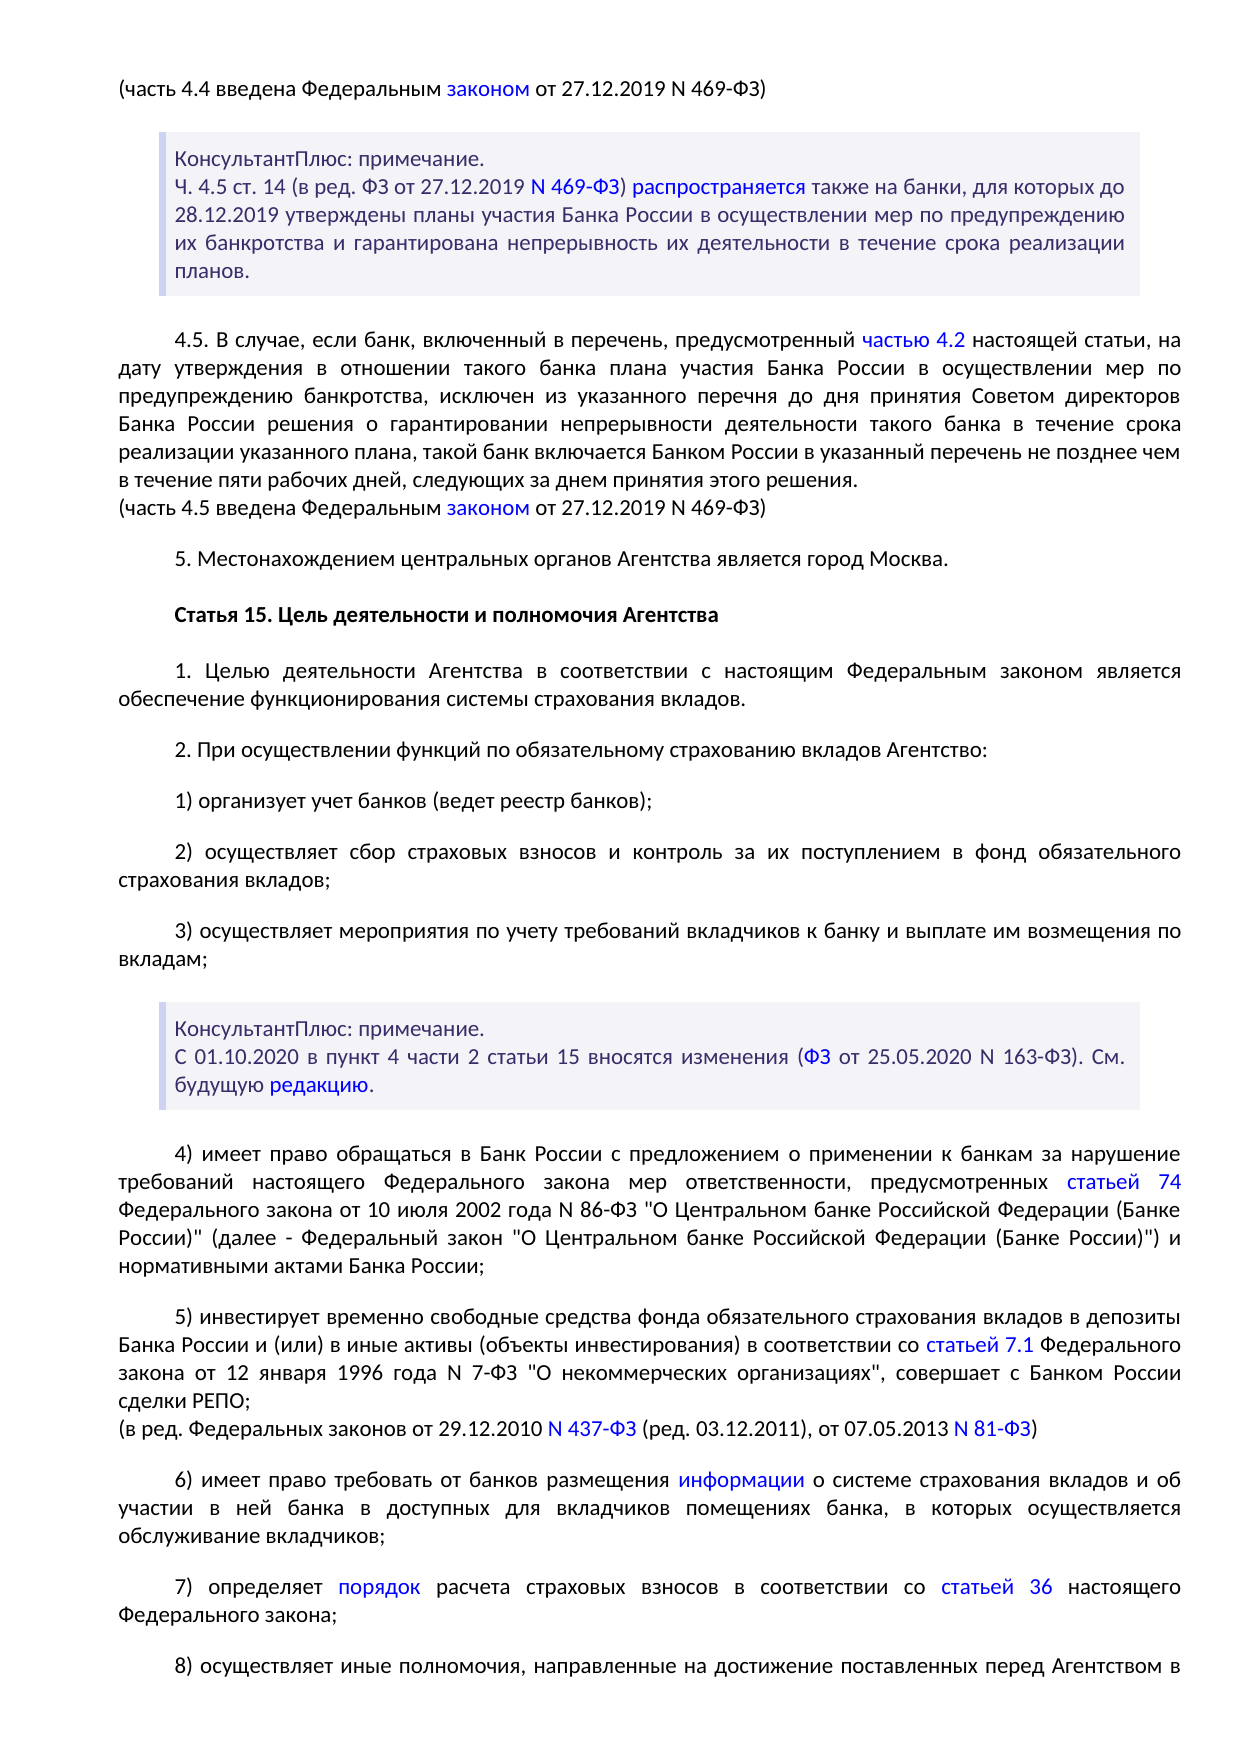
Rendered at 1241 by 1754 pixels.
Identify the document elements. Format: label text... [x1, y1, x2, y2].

text 3) осуществляет мероприятия по учету требований вкладчиков к банку и выплате им возмещения по вкладам; [118, 916, 1181, 972]
title Статья 15. Цель деятельности и полномочия Агентства [118, 600, 1181, 628]
text 4) имеет право обращаться в Банк России с предложением о применении к банкам за нарушение требований настоящего Федерального закона мер ответственности, предусмотренных статьей 74 Федерального закона от 10 июля 2002 года N 86-ФЗ "О Центральном банке Российской Федерации (Банке России)" (далее - Федеральный закон "О Центральном банке Российской Федерации (Банке России)") и нормативными актами Банка России; [118, 1139, 1181, 1279]
text 2) осуществляет сбор страховых взносов и контроль за их поступлением в фонд обязательного страхования вкладов; [118, 837, 1181, 893]
text 5. Местонахождением центральных органов Агентства является город Москва. [118, 544, 1181, 572]
text 2. При осуществлении функций по обязательному страхованию вкладов Агентство: [118, 735, 1181, 763]
text 1. Целью деятельности Агентства в соответствии с настоящим Федеральным законом является обеспечение функционирования системы страхования вкладов. [118, 656, 1181, 712]
text 7) определяет порядок расчета страховых взносов в соответствии со статьей 36 настоящего Федерального закона; [118, 1572, 1181, 1628]
text 1) организует учет банков (ведет реестр банков); [118, 786, 1181, 814]
text (часть 4.4 введена Федеральным законом от 27.12.2019 N 469-ФЗ) [118, 74, 1181, 102]
text (в ред. Федеральных законов от 29.12.2010 N 437-ФЗ (ред. 03.12.2011), от 07.05.2013 N 81-ФЗ) [118, 1414, 1181, 1442]
text 4.5. В случае, если банк, включенный в перечень, предусмотренный частью 4.2 настоящей статьи, на дату утверждения в отношении такого банка плана участия Банка России в осуществлении мер по предупреждению банкротства, исключен из указанного перечня до дня принятия Советом директоров Банка России решения о гарантировании непрерывности деятельности такого банка в течение срока реализации указанного плана, такой банк включается Банком России в указанный перечень не позднее чем в течение пяти рабочих дней, следующих за днем принятия этого решения. [118, 325, 1181, 493]
text (часть 4.5 введена Федеральным законом от 27.12.2019 N 469-ФЗ) [118, 493, 1181, 521]
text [118, 1651, 1181, 1679]
table_header КонсультантПлюс: примечание. Ч. 4.5 ст. 14 (в ред. ФЗ от 27.12.2019 N 469-ФЗ) распространяется также на банки, для которых до 28.12.2019 утверждены планы участия Банка России в осуществлении мер по предупреждению их банкротства и гарантирована непрерывность их деятельности в течение срока реализации планов. [166, 132, 1134, 296]
table_header КонсультантПлюс: примечание. С 01.10.2020 в пункт 4 части 2 статьи 15 вносятся изменения (ФЗ от 25.05.2020 N 163-ФЗ). См. будущую редакцию. [166, 1002, 1134, 1110]
text 5) инвестирует временно свободные средства фонда обязательного страхования вкладов в депозиты Банка России и (или) в иные активы (объекты инвестирования) в соответствии со статьей 7.1 Федерального закона от 12 января 1996 года N 7-ФЗ "О некоммерческих организациях", совершает с Банком России сделки РЕПО; [118, 1302, 1181, 1414]
text 6) имеет право требовать от банков размещения информации о системе страхования вкладов и об участии в ней банка в доступных для вкладчиков помещениях банка, в которых осуществляется обслуживание вкладчиков; [118, 1465, 1181, 1549]
